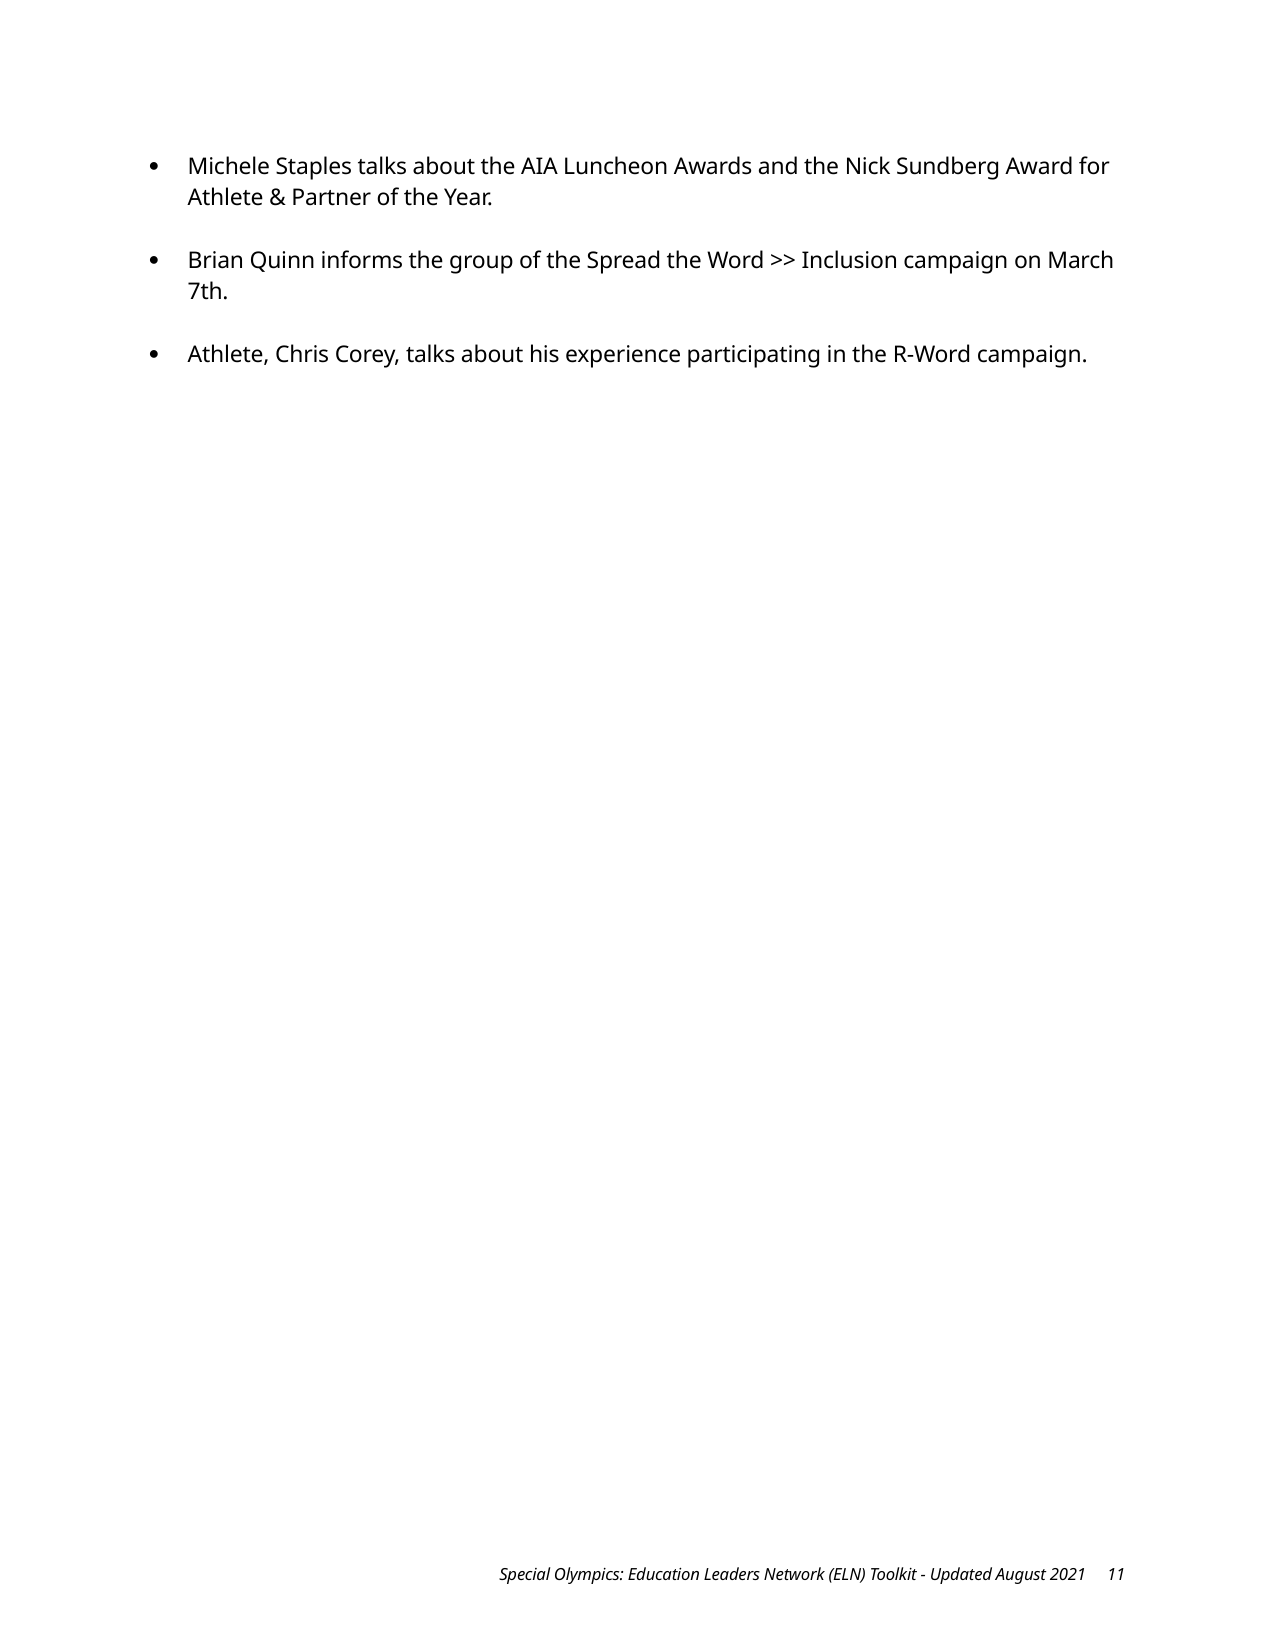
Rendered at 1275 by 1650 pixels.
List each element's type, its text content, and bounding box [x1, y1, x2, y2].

list Athlete, Chris Corey, talks about his experience participating in the R-Word campaign. [150, 337, 1125, 369]
list Brian Quinn informs the group of the Spread the Word >> Inclusion campaign on March 7th. [150, 244, 1125, 306]
list Michele Staples talks about the AIA Luncheon Awards and the Nick Sundberg Award for Athlete & Partner of the Year. [150, 150, 1125, 212]
